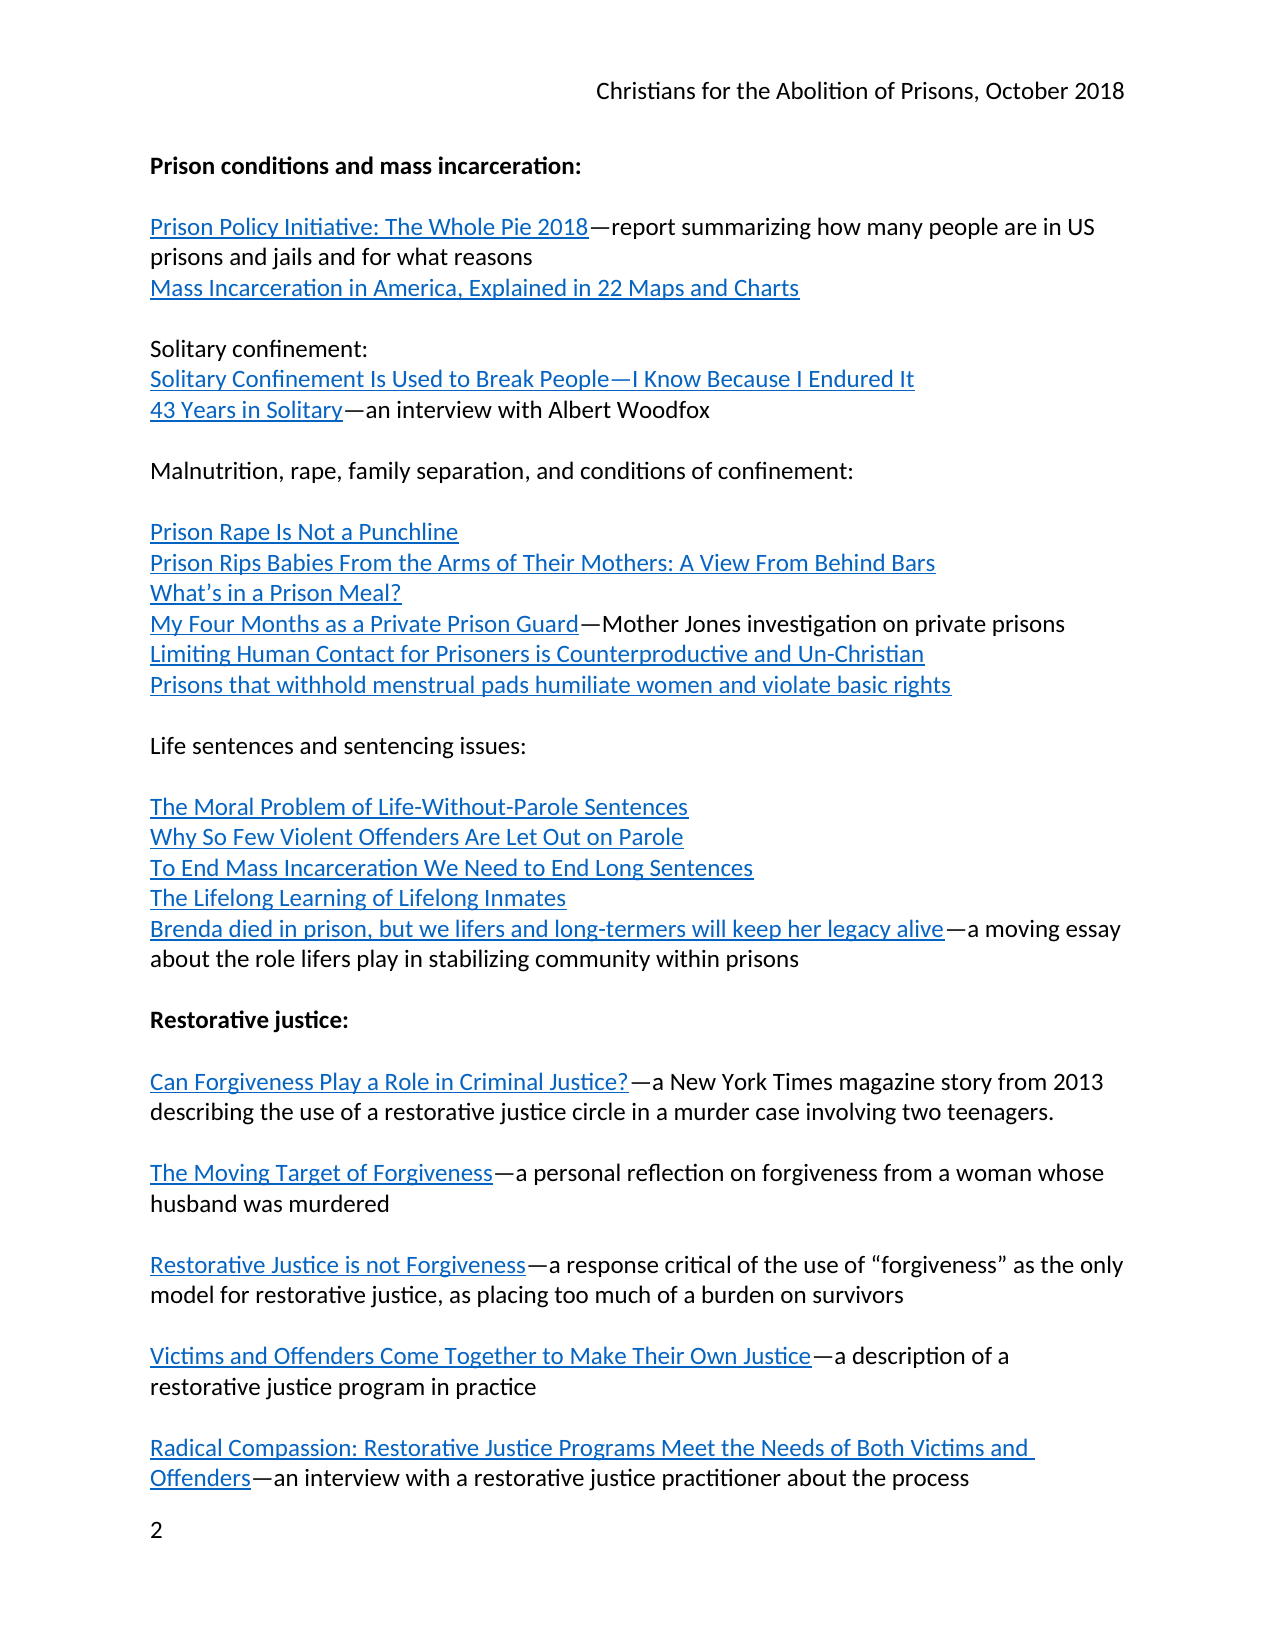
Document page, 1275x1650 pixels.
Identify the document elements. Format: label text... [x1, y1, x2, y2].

text The Moral Problem of Life-Without-Parole Sentences [150, 791, 1125, 821]
text To End Mass Incarceration We Need to End Long Sentences [150, 852, 1125, 882]
text Prison Policy Initiative: The Whole Pie 2018—report summarizing how many people are in US prisons and jails and for what reasons [150, 211, 1125, 272]
text What’s in a Prison Meal? [150, 577, 1125, 608]
text Prisons that withhold menstrual pads humiliate women and violate basic rights [150, 669, 1125, 699]
text Life sentences and sentencing issues: [150, 730, 1125, 760]
text Solitary Confinement Is Used to Break People—I Know Because I Endured It [150, 364, 1125, 394]
text Brenda died in prison, but we lifers and long-termers will keep her legacy alive—a moving essay about the role lifers play in stabilizing community within prisons [150, 913, 1125, 974]
text Restorative Justice is not Forgiveness—a response critical of the use of “forgiveness” as the only model for restorative justice, as placing too much of a burden on survivors [150, 1249, 1125, 1310]
text Victims and Offenders Come Together to Make Their Own Justice—a description of a restorative justice program in practice [150, 1340, 1125, 1401]
text Malnutrition, rape, family separation, and conditions of confinement: [150, 455, 1125, 486]
text Can Forgiveness Play a Role in Criminal Justice?—a New York Times magazine story from 2013 describing the use of a restorative justice circle in a murder case involving two teenagers. [150, 1066, 1125, 1127]
text Mass Incarceration in America, Explained in 22 Maps and Charts [150, 272, 1125, 303]
text Why So Few Violent Offenders Are Let Out on Parole [150, 821, 1125, 852]
text Prison conditions and mass incarceration: [150, 150, 1125, 181]
text Restorative justice: [150, 1004, 1125, 1035]
text 43 Years in Solitary—an interview with Albert Woodfox [150, 394, 1125, 425]
text Solitary confinement: [150, 333, 1125, 364]
text My Four Months as a Private Prison Guard—Mother Jones investigation on private prisons [150, 608, 1125, 638]
text Prison Rips Babies From the Arms of Their Mothers: A View From Behind Bars [150, 547, 1125, 577]
text Prison Rape Is Not a Punchline [150, 516, 1125, 547]
text The Lifelong Learning of Lifelong Inmates [150, 882, 1125, 913]
text Radical Compassion: Restorative Justice Programs Meet the Needs of Both Victims and Offenders—an interview with a restorative justice practitioner about the process [150, 1432, 1125, 1493]
text Limiting Human Contact for Prisoners is Counterproductive and Un-Christian [150, 638, 1125, 669]
text The Moving Target of Forgiveness—a personal reflection on forgiveness from a woman whose husband was murdered [150, 1157, 1125, 1218]
